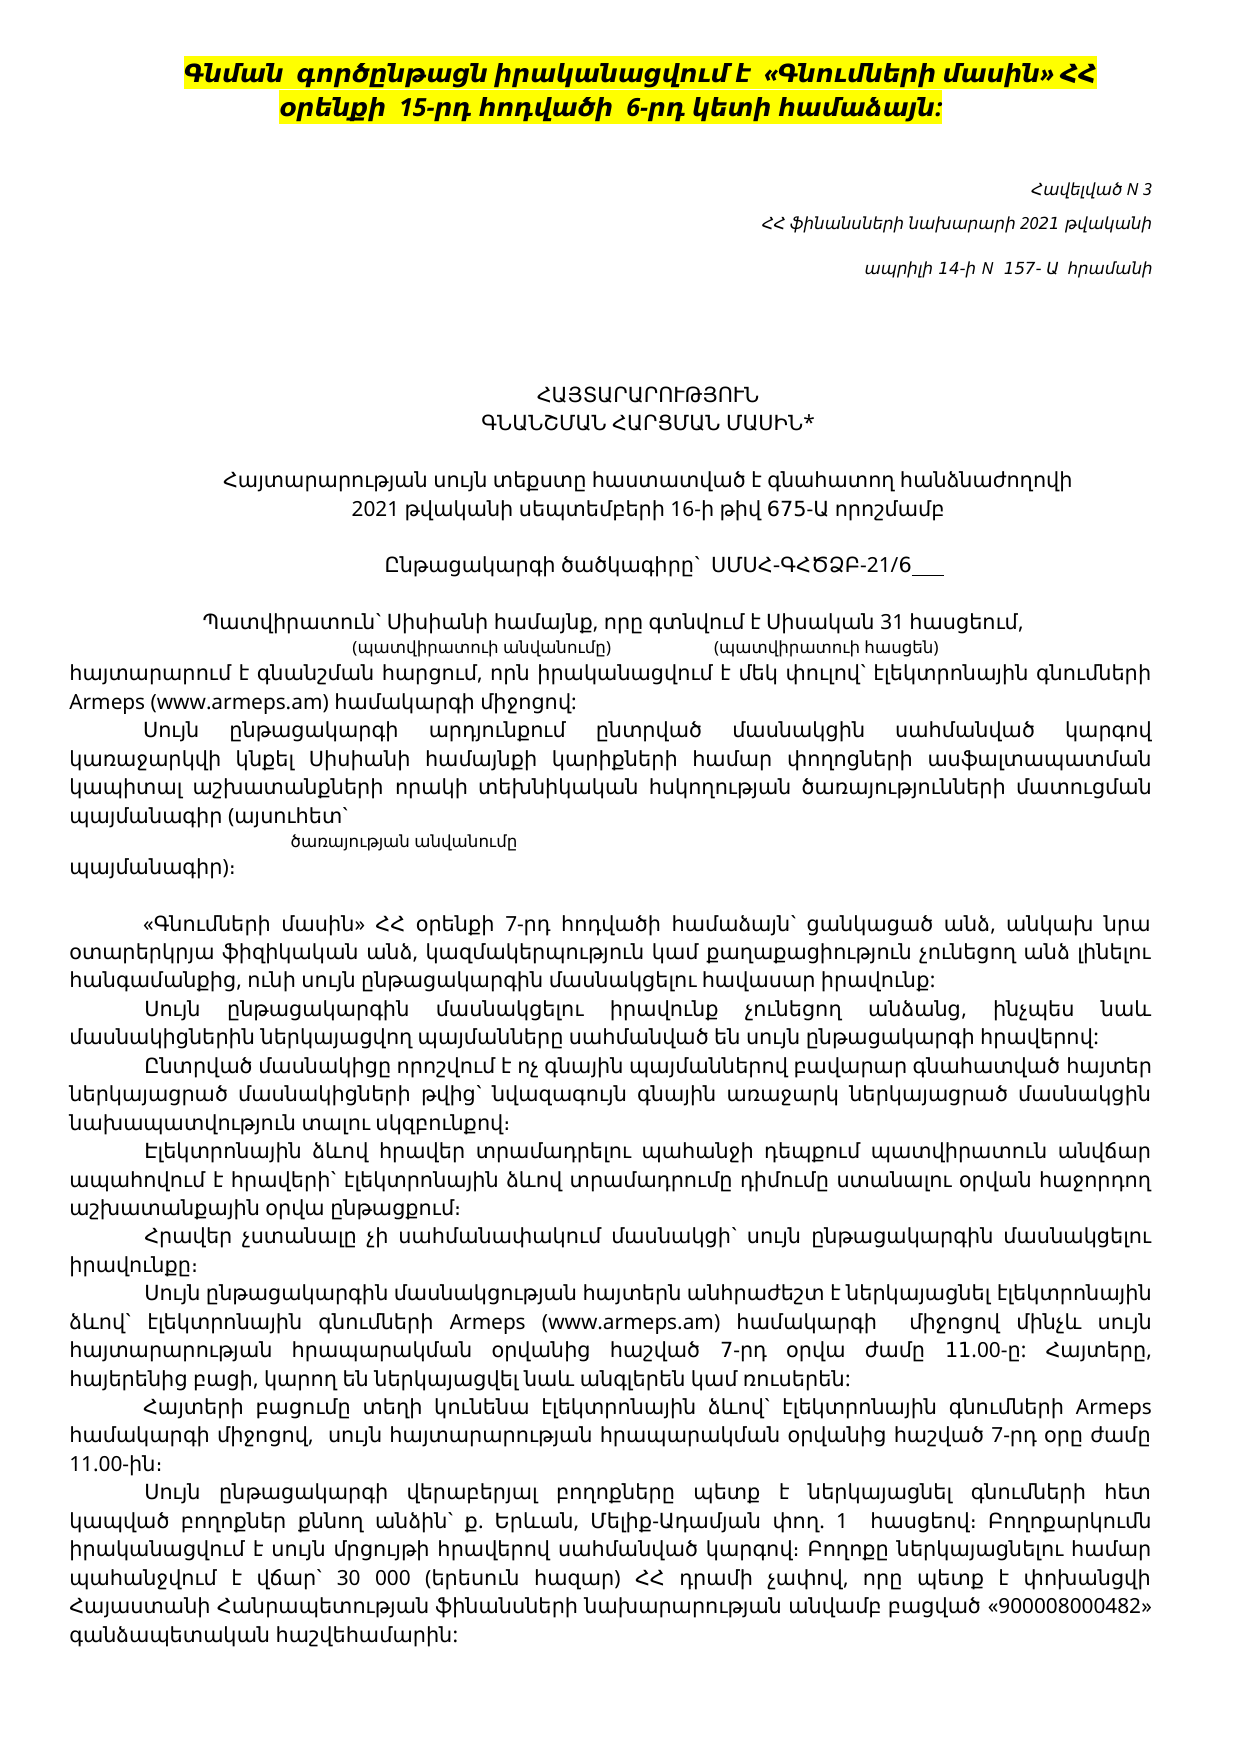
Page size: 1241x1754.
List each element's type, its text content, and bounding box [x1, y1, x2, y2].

text պայմանագիր)։ [69, 852, 1152, 880]
text «Գնումների մասին» ՀՀ օրենքի 7-րդ հոդվածի համաձայն` ցանկացած անձ, անկախ նրա օտարերկրյա ֆիզիկական անձ, կազմակերպություն կամ քաղաքացիություն չունեցող անձ լինելու հանգամանքից, ունի սույն ընթացակարգին մասնակցելու հավասար իրավունք: [69, 909, 1152, 994]
text ՀՀ ֆինանսների նախարարի 2021 թվականի [69, 211, 1152, 234]
text ՀԱՅՏԱՐԱՐՈՒԹՅՈՒՆ [69, 380, 1152, 408]
text հայտարարում է գնանշման հարցում, որն իրականացվում է մեկ փուլով` էլեկտրոնային գնումների Armeps (www.armeps.am) համակարգի միջոցով: [69, 658, 1152, 715]
text Պատվիրատուն` Սիսիանի համայնք, որը գտնվում է Սիսական 31 հասցեում, [69, 607, 1152, 636]
text Ընտրված մասնակիցը որոշվում է ոչ գնային պայմաններով բավարար գնահատված հայտեր ներկայացրած մասնակիցների թվից` նվազագույն գնային առաջարկ ներկայացրած մասնակցին նախապատվություն տալու սկզբունքով։ [69, 1051, 1152, 1136]
text 2021 թվականի սեպտեմբերի 16-ի թիվ 675-Ա որոշմամբ [69, 494, 1152, 522]
text Ընթացակարգի ծածկագիրը` ՍՄՍՀ-ԳՀԾՁԲ-21/6 [69, 551, 1152, 579]
text ապրիլի 14-ի N 157- Ա հրամանի [69, 257, 1152, 279]
text Էլեկտրոնային ձևով հրավեր տրամադրելու պահանջի դեպքում պատվիրատուն անվճար ապահովում է հրավերի` էլեկտրոնային ձևով տրամադրումը դիմումը ստանալու օրվան հաջորդող աշխատանքային օրվա ընթացքում։ [69, 1136, 1152, 1222]
text Հավելված N 3 [69, 177, 1152, 200]
text Սույն ընթացակարգին մասնակցության հայտերն անհրաժեշտ է ներկայացնել էլեկտրոնային ձևով` էլեկտրոնային գնումների Armeps (www.armeps.am) համակարգի միջոցով մինչև սույն հայտարարության հրապարակման օրվանից հաշված 7-րդ օրվա ժամը 11.00-ը: Հայտերը, հայերենից բացի, կարող են ներկայացվել նաև անգլերեն կամ ռուսերեն: [69, 1278, 1152, 1392]
text ԳՆԱՆՇՄԱՆ ՀԱՐՑՄԱՆ ՄԱՍԻՆ* [69, 408, 1152, 437]
text Գնման գործընթացն իրականացվում է «Գնումների մասին» ՀՀ օրենքի 15-րդ հոդվածի 6-րդ կետի համաձայն: [69, 56, 1152, 124]
text Սույն ընթացակարգի արդյունքում ընտրված մասնակցին սահմանված կարգով կառաջարկվի կնքել Սիսիանի համայնքի կարիքների համար փողոցների ասֆալտապատման կապիտալ աշխատանքների որակի տեխնիկական հսկողության ծառայությունների մատուցման պայմանագիր (այսուհետ` [69, 715, 1152, 829]
text (պատվիրատուի անվանումը) (պատվիրատուի հասցեն) [215, 636, 1152, 658]
text Հայտերի բացումը տեղի կունենա էլեկտրոնային ձևով` էլեկտրոնային գնումների Armeps համակարգի միջոցով, սույն հայտարարության հրապարակման օրվանից հաշված 7-րդ օրը ժամը 11.00-ին։ [69, 1392, 1152, 1477]
text ծառայության անվանումը [69, 829, 1152, 852]
text Սույն ընթացակարգին մասնակցելու իրավունք չունեցող անձանց, ինչպես նաև մասնակիցներին ներկայացվող պայմանները սահմանված են սույն ընթացակարգի հրավերով: [69, 994, 1152, 1051]
text Սույն ընթացակարգի վերաբերյալ բողոքները պետք է ներկայացնել գնումների հետ կապված բողոքներ քննող անձին` ք. Երևան, Մելիք-Ադամյան փող. 1 հասցեով։ Բողոքարկումն իրականացվում է սույն մրցույթի հրավերով սահմանված կարգով։ Բողոքը ներկայացնելու համար պահանջվում է վճար` 30 000 (երեսուն հազար) ՀՀ դրամի չափով, որը պետք է փոխանցվի Հայաստանի Հանրապետության ֆինանսների նախարարության անվամբ բացված «900008000482» գանձապետական հաշվեհամարին: [69, 1477, 1152, 1648]
text Հրավեր չստանալը չի սահմանափակում մասնակցի` սույն ընթացակարգին մասնակցելու իրավունքը։ [69, 1222, 1152, 1278]
text Հայտարարության սույն տեքստը հաստատված է գնահատող հանձնաժողովի [69, 465, 1152, 494]
